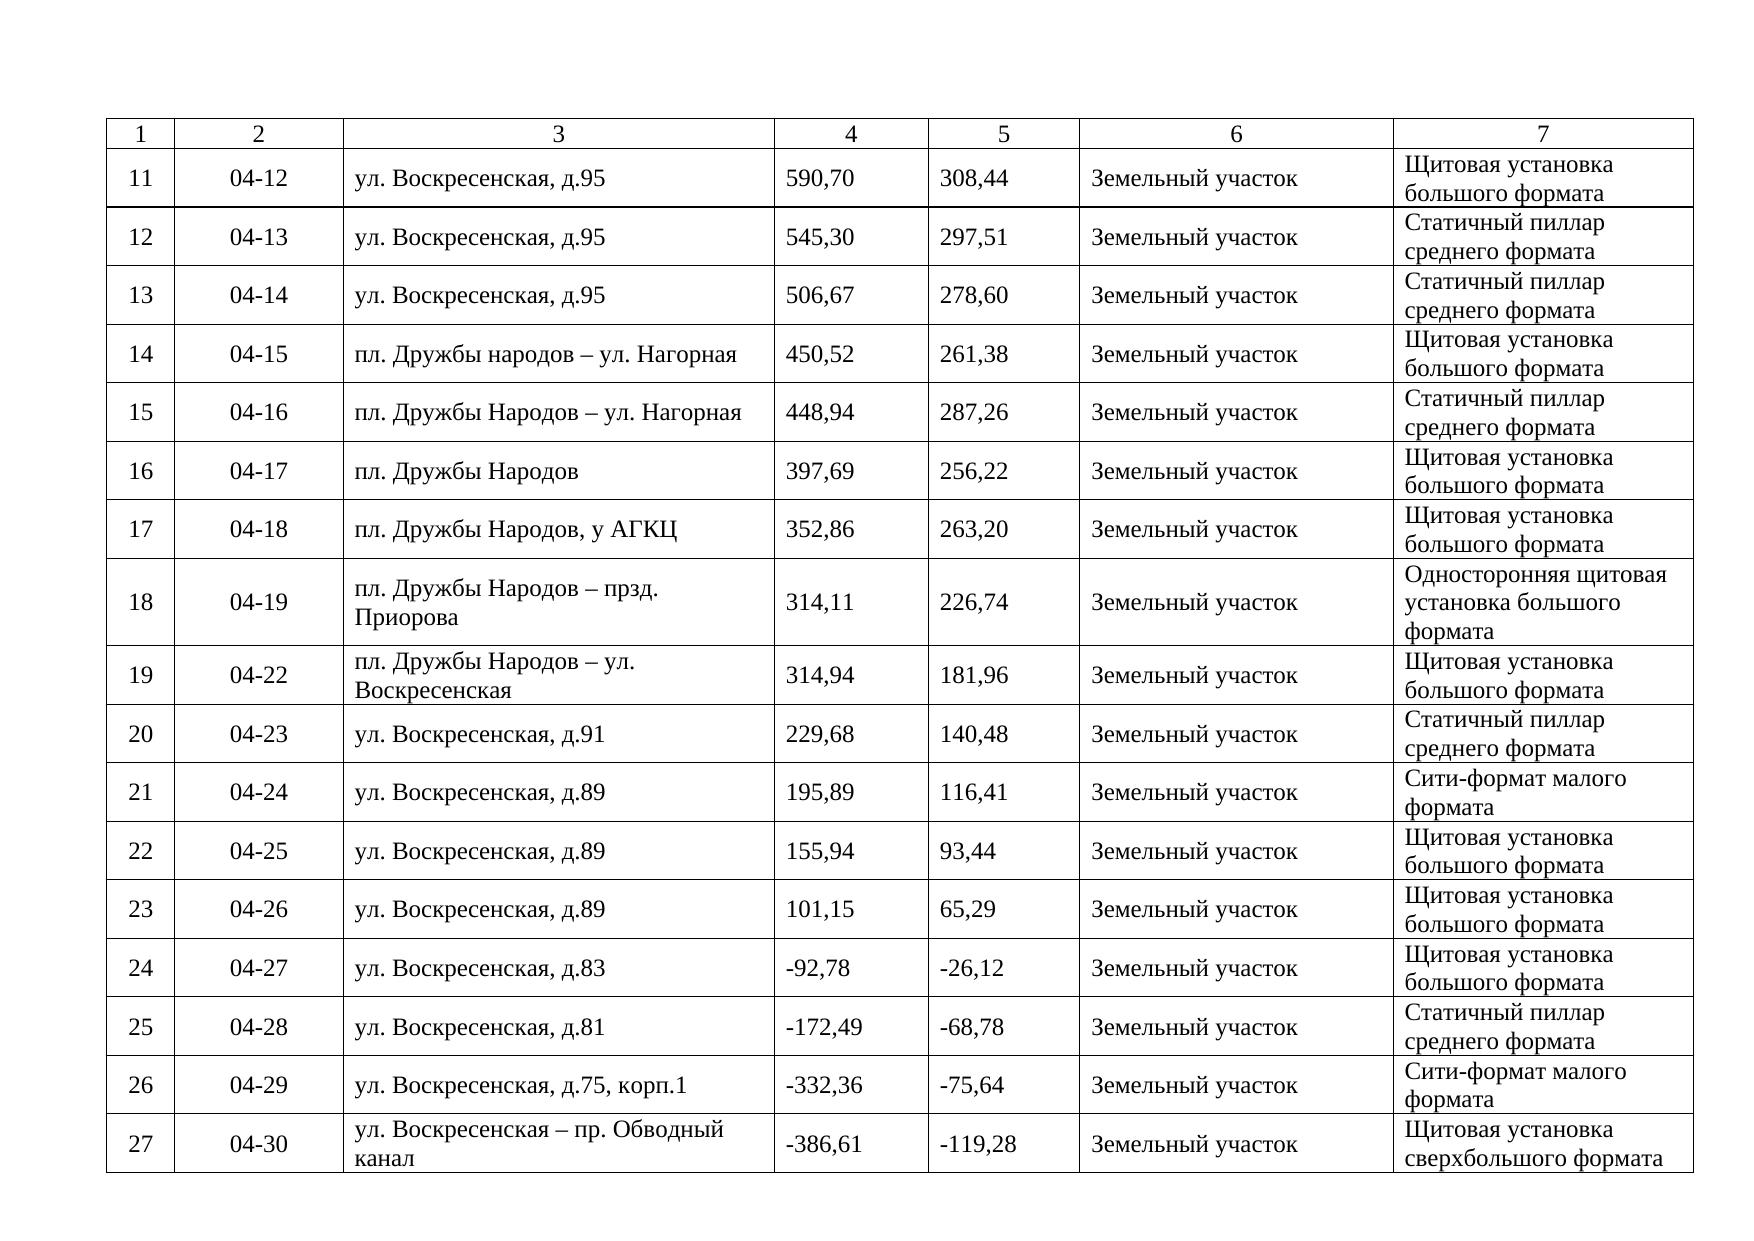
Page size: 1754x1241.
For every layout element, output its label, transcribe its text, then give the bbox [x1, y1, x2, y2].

table_cell 16 [107, 442, 174, 499]
table_cell Земельный участок [1080, 266, 1393, 323]
table_cell 14 [107, 325, 174, 382]
table_cell 15 [107, 383, 174, 441]
table_cell ул. Воскресенская, д.89 [344, 880, 774, 938]
table_cell 181,96 [929, 646, 1079, 703]
table_cell ул. Воскресенская, д.95 [344, 149, 774, 206]
table_cell 5 [929, 119, 1079, 148]
table_cell Щитовая установка большого формата [1394, 325, 1693, 382]
table_cell Щитовая установка большого формата [1394, 500, 1693, 558]
table_cell Односторонняя щитовая установка большого формата [1394, 559, 1693, 645]
table_cell ул. Воскресенская, д.95 [344, 208, 774, 265]
table_cell 155,94 [775, 822, 928, 879]
table_cell -68,78 [929, 997, 1079, 1055]
table_cell 24 [107, 939, 174, 996]
table_cell Земельный участок [1080, 763, 1393, 821]
table_cell Земельный участок [1080, 500, 1393, 558]
table_cell 1 [107, 119, 174, 148]
table_cell 297,51 [929, 208, 1079, 265]
table_cell 04-15 [175, 325, 343, 382]
table_cell 65,29 [929, 880, 1079, 938]
table_cell ул. Воскресенская, д.81 [344, 997, 774, 1055]
table_cell 261,38 [929, 325, 1079, 382]
table_cell 590,70 [775, 149, 928, 206]
table_cell 116,41 [929, 763, 1079, 821]
table_cell -26,12 [929, 939, 1079, 996]
table_cell -75,64 [929, 1056, 1079, 1113]
table_cell Земельный участок [1080, 442, 1393, 499]
table_cell ул. Воскресенская, д.91 [344, 705, 774, 762]
table_cell Земельный участок [1080, 997, 1393, 1055]
table_cell 04-27 [175, 939, 343, 996]
table_cell 04-26 [175, 880, 343, 938]
table_cell 4 [775, 119, 928, 148]
table_cell -119,28 [929, 1114, 1079, 1172]
table_cell Сити-формат малого формата [1394, 763, 1693, 821]
table_cell Земельный участок [1080, 939, 1393, 996]
table_cell ул. Воскресенская, д.89 [344, 822, 774, 879]
table_cell 18 [107, 559, 174, 645]
table_cell Щитовая установка большого формата [1394, 880, 1693, 938]
table_cell 3 [344, 119, 774, 148]
table_cell Щитовая установка большого формата [1394, 442, 1693, 499]
table_cell 20 [107, 705, 174, 762]
table_cell 19 [107, 646, 174, 703]
table_cell 04-28 [175, 997, 343, 1055]
table_cell 13 [107, 266, 174, 323]
table_cell Земельный участок [1080, 1114, 1393, 1172]
table_cell 314,94 [775, 646, 928, 703]
table_cell 545,30 [775, 208, 928, 265]
table_cell Земельный участок [1080, 208, 1393, 265]
table_cell Статичный пиллар среднего формата [1394, 266, 1693, 323]
table_cell Щитовая установка сверхбольшого формата [1394, 1114, 1693, 1172]
table_cell ул. Воскресенская, д.89 [344, 763, 774, 821]
table_cell 101,15 [775, 880, 928, 938]
table_cell 17 [107, 500, 174, 558]
table_cell 21 [107, 763, 174, 821]
table_cell пл. Дружбы Народов – ул. Воскресенская [344, 646, 774, 703]
table_cell пл. Дружбы народов – ул. Нагорная [344, 325, 774, 382]
table_cell 2 [175, 119, 343, 148]
table_cell 26 [107, 1056, 174, 1113]
table_cell Земельный участок [1080, 646, 1393, 703]
table_cell пл. Дружбы Народов – ул. Нагорная [344, 383, 774, 441]
table_cell 140,48 [929, 705, 1079, 762]
table_cell Статичный пиллар среднего формата [1394, 705, 1693, 762]
table_cell 04-18 [175, 500, 343, 558]
table_cell 12 [107, 208, 174, 265]
table_cell 04-14 [175, 266, 343, 323]
table_cell Земельный участок [1080, 1056, 1393, 1113]
table_cell 25 [107, 997, 174, 1055]
table_cell 04-22 [175, 646, 343, 703]
table_cell Земельный участок [1080, 559, 1393, 645]
table_cell ул. Воскресенская, д.95 [344, 266, 774, 323]
table_cell 229,68 [775, 705, 928, 762]
table_cell 04-23 [175, 705, 343, 762]
table_cell пл. Дружбы Народов, у АГКЦ [344, 500, 774, 558]
table_cell 11 [107, 149, 174, 206]
table_cell 195,89 [775, 763, 928, 821]
table_cell 04-12 [175, 149, 343, 206]
table_cell 352,86 [775, 500, 928, 558]
table_cell ул. Воскресенская – пр. Обводный канал [344, 1114, 774, 1172]
table_cell 226,74 [929, 559, 1079, 645]
table_cell 27 [107, 1114, 174, 1172]
table_cell 287,26 [929, 383, 1079, 441]
table_cell 314,11 [775, 559, 928, 645]
table_cell -172,49 [775, 997, 928, 1055]
table_cell 7 [1394, 119, 1693, 148]
table_cell 93,44 [929, 822, 1079, 879]
table_cell 04-17 [175, 442, 343, 499]
table_cell -92,78 [775, 939, 928, 996]
table_cell 278,60 [929, 266, 1079, 323]
table_cell 506,67 [775, 266, 928, 323]
table_cell Щитовая установка большого формата [1394, 939, 1693, 996]
table_cell Статичный пиллар среднего формата [1394, 208, 1693, 265]
table_cell 263,20 [929, 500, 1079, 558]
table_cell -386,61 [775, 1114, 928, 1172]
table_cell 308,44 [929, 149, 1079, 206]
table_cell 23 [107, 880, 174, 938]
table_cell -332,36 [775, 1056, 928, 1113]
table_cell 448,94 [775, 383, 928, 441]
table_cell 397,69 [775, 442, 928, 499]
table_cell 22 [107, 822, 174, 879]
table_cell 04-19 [175, 559, 343, 645]
table_cell 04-30 [175, 1114, 343, 1172]
table_cell пл. Дружбы Народов [344, 442, 774, 499]
table_cell Земельный участок [1080, 325, 1393, 382]
table_cell 6 [1080, 119, 1393, 148]
table_cell Щитовая установка большого формата [1394, 822, 1693, 879]
table_cell пл. Дружбы Народов – прзд. Приорова [344, 559, 774, 645]
table_cell 04-13 [175, 208, 343, 265]
table_cell ул. Воскресенская, д.75, корп.1 [344, 1056, 774, 1113]
table_cell Статичный пиллар среднего формата [1394, 997, 1693, 1055]
table_cell Земельный участок [1080, 880, 1393, 938]
table_cell Земельный участок [1080, 383, 1393, 441]
table_cell 450,52 [775, 325, 928, 382]
table_cell Земельный участок [1080, 822, 1393, 879]
table_cell 04-16 [175, 383, 343, 441]
table_cell Щитовая установка большого формата [1394, 149, 1693, 206]
table_cell Сити-формат малого формата [1394, 1056, 1693, 1113]
table_cell ул. Воскресенская, д.83 [344, 939, 774, 996]
table_cell Статичный пиллар среднего формата [1394, 383, 1693, 441]
table_cell 04-24 [175, 763, 343, 821]
table_cell 04-29 [175, 1056, 343, 1113]
table_cell Земельный участок [1080, 705, 1393, 762]
table_cell 04-25 [175, 822, 343, 879]
table_cell Щитовая установка большого формата [1394, 646, 1693, 703]
table_cell 256,22 [929, 442, 1079, 499]
table_cell Земельный участок [1080, 149, 1393, 206]
